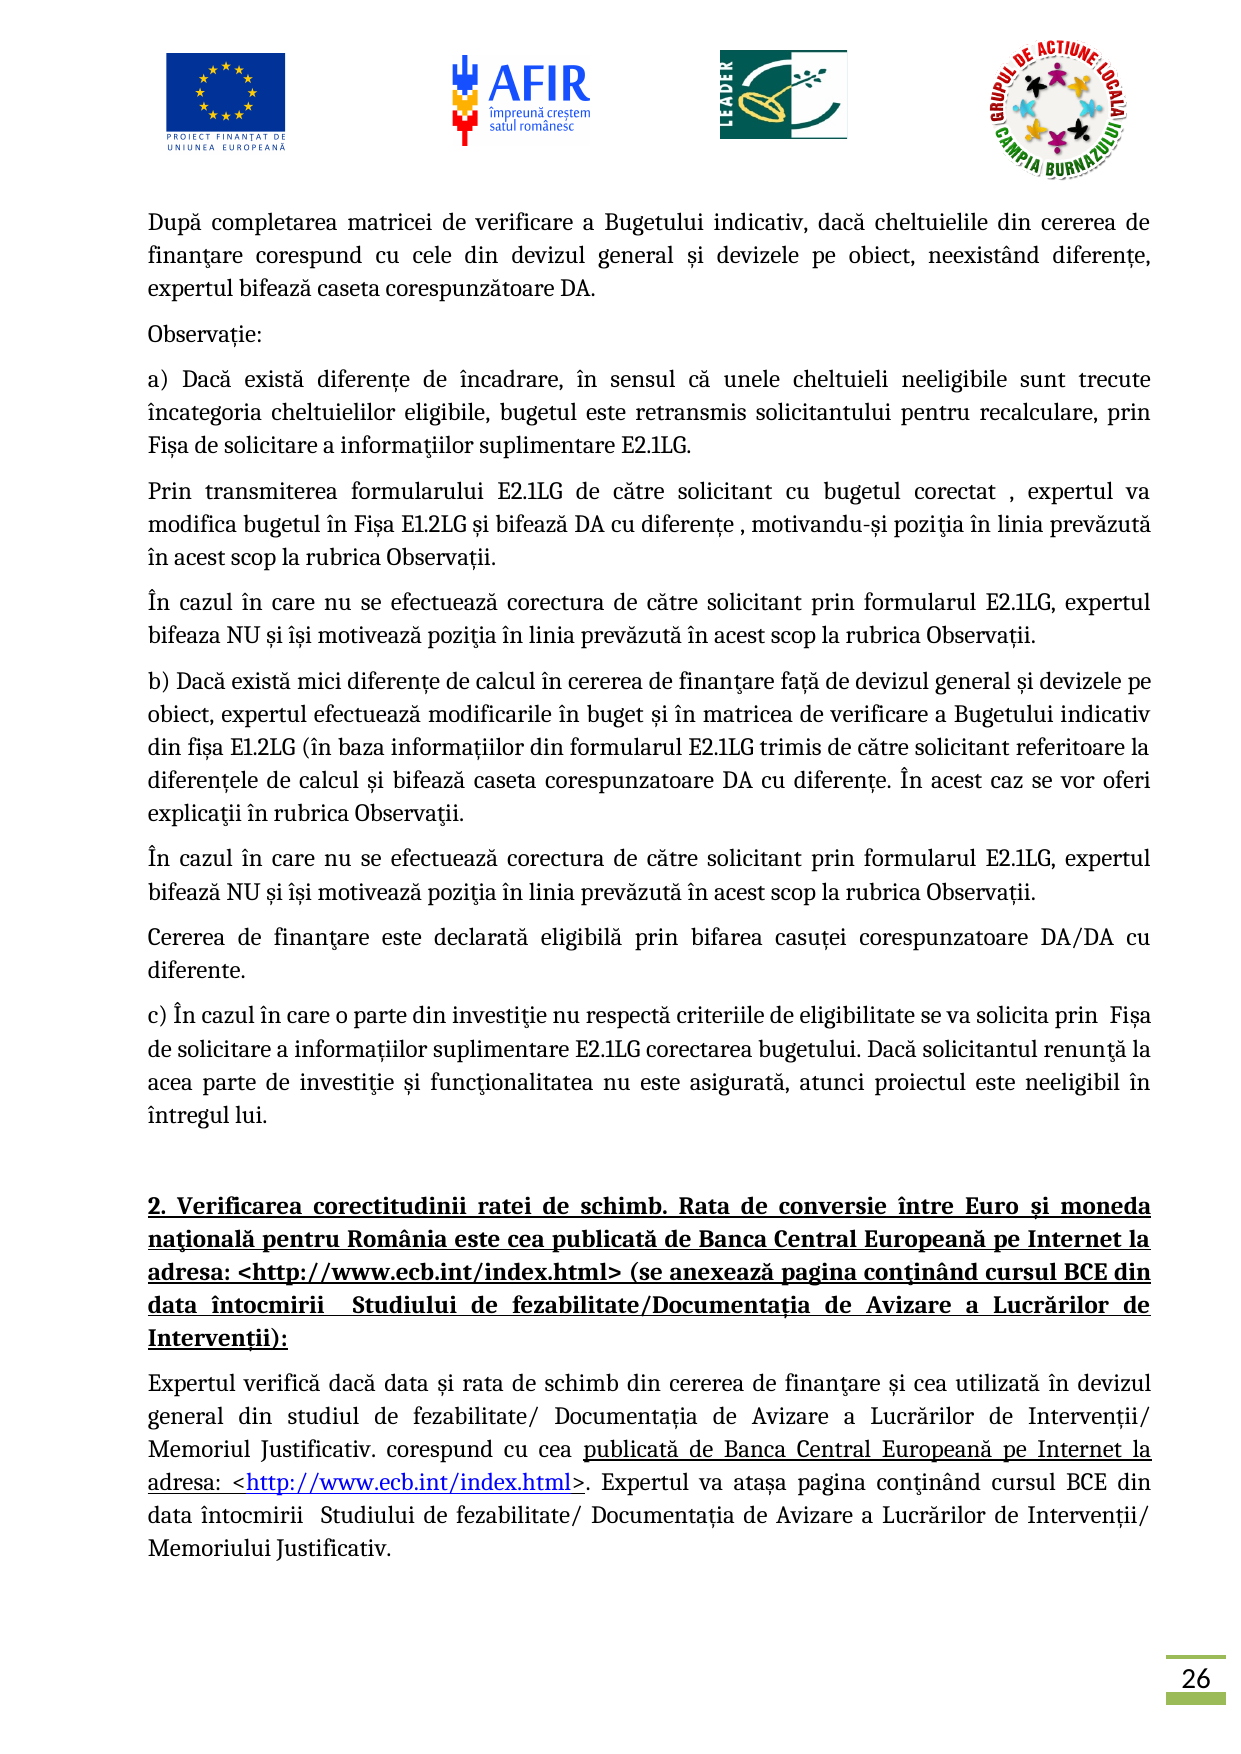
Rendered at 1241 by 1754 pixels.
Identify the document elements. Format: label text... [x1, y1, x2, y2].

picture [718, 50, 847, 138]
text Observație: [148, 319, 1152, 348]
text Cererea de finanţare este declarată eligibilă prin bifarea casuței corespunzatoare DA/DA cu diferente. [148, 923, 1152, 985]
picture [452, 55, 590, 146]
text 2. Verificarea corectitudinii ratei de schimb. Rata de conversie între Euro şi moneda naţională pentru România este cea publicată de Banca Central Europeană pe Internet la adresa: <http://www.ecb.int/index.html> (se anexează pagina conţinând cursul BCE din data întocmirii Studiului de fezabilitate/Documentația de Avizare a Lucrărilor de Intervenții): [148, 1192, 1152, 1352]
text În cazul în care nu se efectuează corectura de către solicitant prin formularul E2.1LG, expertul bifeaza NU și îşi motivează poziţia în linia prevăzută în acest scop la rubrica Observații. [148, 588, 1152, 650]
text După completarea matricei de verificare a Bugetului indicativ, dacă cheltuielile din cererea de finanţare corespund cu cele din devizul general şi devizele pe obiect, neexistând diferențe, expertul bifează caseta corespunzătoare DA. [148, 208, 1152, 303]
picture [166, 53, 286, 155]
text a) Dacă există diferențe de încadrare, în sensul că unele cheltuieli neeligibile sunt trecute încategoria cheltuielilor eligibile, bugetul este retransmis solicitantului pentru recalculare, prin Fișa de solicitare a informaţiilor suplimentare E2.1LG. [148, 365, 1152, 460]
text c) În cazul în care o parte din investiţie nu respectă criteriile de eligibilitate se va solicita prin Fişa de solicitare a informațiilor suplimentare E2.1LG corectarea bugetului. Dacă solicitantul renunţă la acea parte de investiţie şi funcţionalitatea nu este asigurată, atunci proiectul este neeligibil în întregul lui. [148, 1001, 1152, 1129]
text Expertul verifică dacă data şi rata de schimb din cererea de finanţare şi cea utilizată în devizul general din studiul de fezabilitate/ Documentația de Avizare a Lucrărilor de Intervenții/ Memoriul Justificativ. corespund cu cea publicată de Banca Central Europeană pe Internet la adresa: <http://www.ecb.int/index.html>. Expertul va atașa pagina conţinând cursul BCE din data întocmirii Studiului de fezabilitate/ Documentația de Avizare a Lucrărilor de Intervenții/ Memoriului Justificativ. [148, 1369, 1152, 1563]
text În cazul în care nu se efectuează corectura de către solicitant prin formularul E2.1LG, expertul bifează NU și îşi motivează poziţia în linia prevăzută în acest scop la rubrica Observații. [148, 844, 1152, 906]
text b) Dacă există mici diferențe de calcul în cererea de finanţare față de devizul general şi devizele pe obiect, expertul efectuează modificarile în buget şi în matricea de verificare a Bugetului indicativ din fișa E1.2LG (în baza informațiilor din formularul E2.1LG trimis de către solicitant referitoare la diferențele de calcul și bifează caseta corespunzatoare DA cu diferențe. În acest caz se vor oferi explicaţii în rubrica Observaţii. [148, 667, 1152, 828]
picture [983, 33, 1130, 185]
text Prin transmiterea formularului E2.1LG de către solicitant cu bugetul corectat , expertul va modifica bugetul în Fișa E1.2LG și bifează DA cu diferențe , motivandu-și poziţia în linia prevăzută în acest scop la rubrica Observații. [148, 477, 1152, 571]
